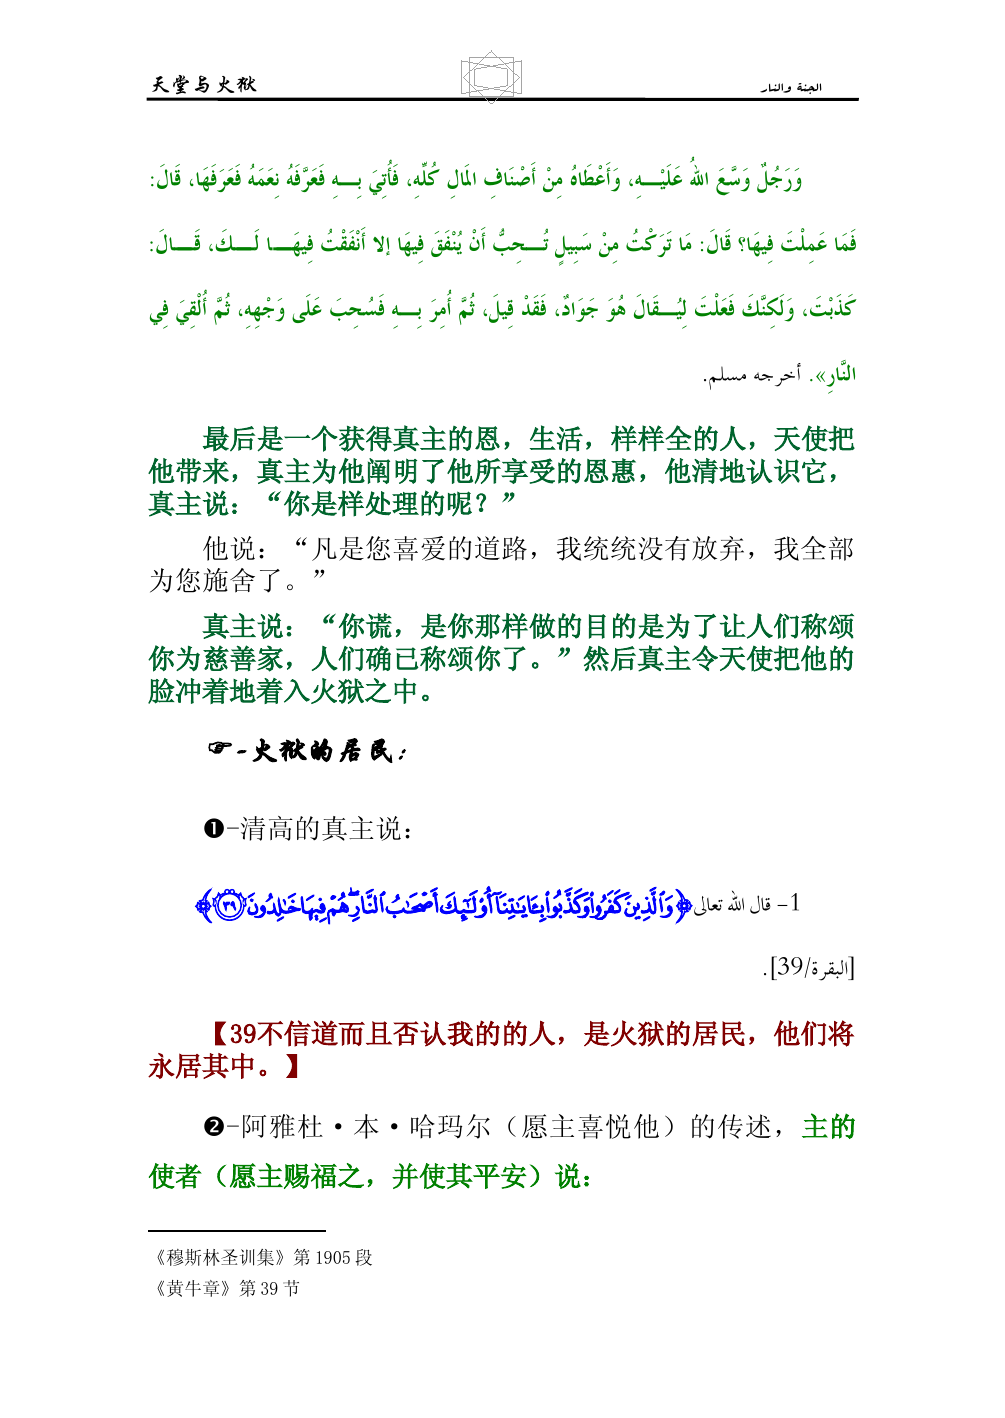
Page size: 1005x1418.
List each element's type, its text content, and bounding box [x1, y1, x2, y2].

text 他说：“凡是您喜爱的道路，我统统没有放弃，我全部为您施舍了。” [148, 530, 856, 595]
text 1- قال الله تعالى(ﭤ ﭥ ﭦ ﭧ ﭨ ﭩ ﭪ ﭫ ﭬ ﭭ ﭮﭯ) [البقرة/39]. [148, 873, 856, 1003]
text 最后是一个获得真主的宏恩，生活宽裕，财富样样俱全的人，天使把他带来，真主为他阐明了他所享受的恩惠，他清楚地认识它，真主说：“你是怎样处理财富的呢？” [148, 420, 856, 518]
text -阿雅杜·本·哈玛尔（愿主喜悦他）的传述，主的使者（愿主赐福之，并使其平安）说： [148, 1093, 856, 1190]
text 【[39]不信道而且否认我的迹象的人，是火狱的居民，他们将永居其中。】 [148, 1015, 856, 1080]
text -清高的真主说： [148, 795, 856, 860]
text -火狱的居民： [148, 718, 856, 783]
text 真主说：“你撒谎，但是你那样做的目的是为了让人们称颂你为慈善家，人们确已称颂你了。”然后真主命令天使把他的脸冲着地倒拖着投入火狱之中。 [148, 608, 856, 705]
text وَرَجُلٌ وَسَّعَ اللهُ عَلَيْـهِ، وَأَعْطَاهُ مِنْ أَصْنَافِ المَالِ كُلِّهِ، فَأُتِيَ بِـهِ فَعَرَّفَهُ نِعَمَهُ فَعَرَفَهَا، قَالَ: فَمَا عَمِلْتَ فِيهَا؟ قَالَ: مَا تَرَكْتُ مِنْ سَبِيلٍ تُـحِبُّ أَنْ يُنْفَقَ فِيهَا إلا أَنْفَقْتُ فِيهَا لَكَ، قَالَ: كَذَبْتَ، وَلَكِنَّكَ فَعَلْتَ لِيُـقَالَ هُوَ جَوَادٌ، فَقَدْ قِيلَ، ثُمَّ أُمِرَ بِـهِ فَسُحِبَ عَلَى وَجْهِهِ، ثُمَّ أُلْقِيَ فِي النَّارِ». أخرجه مسلم. [148, 148, 856, 408]
